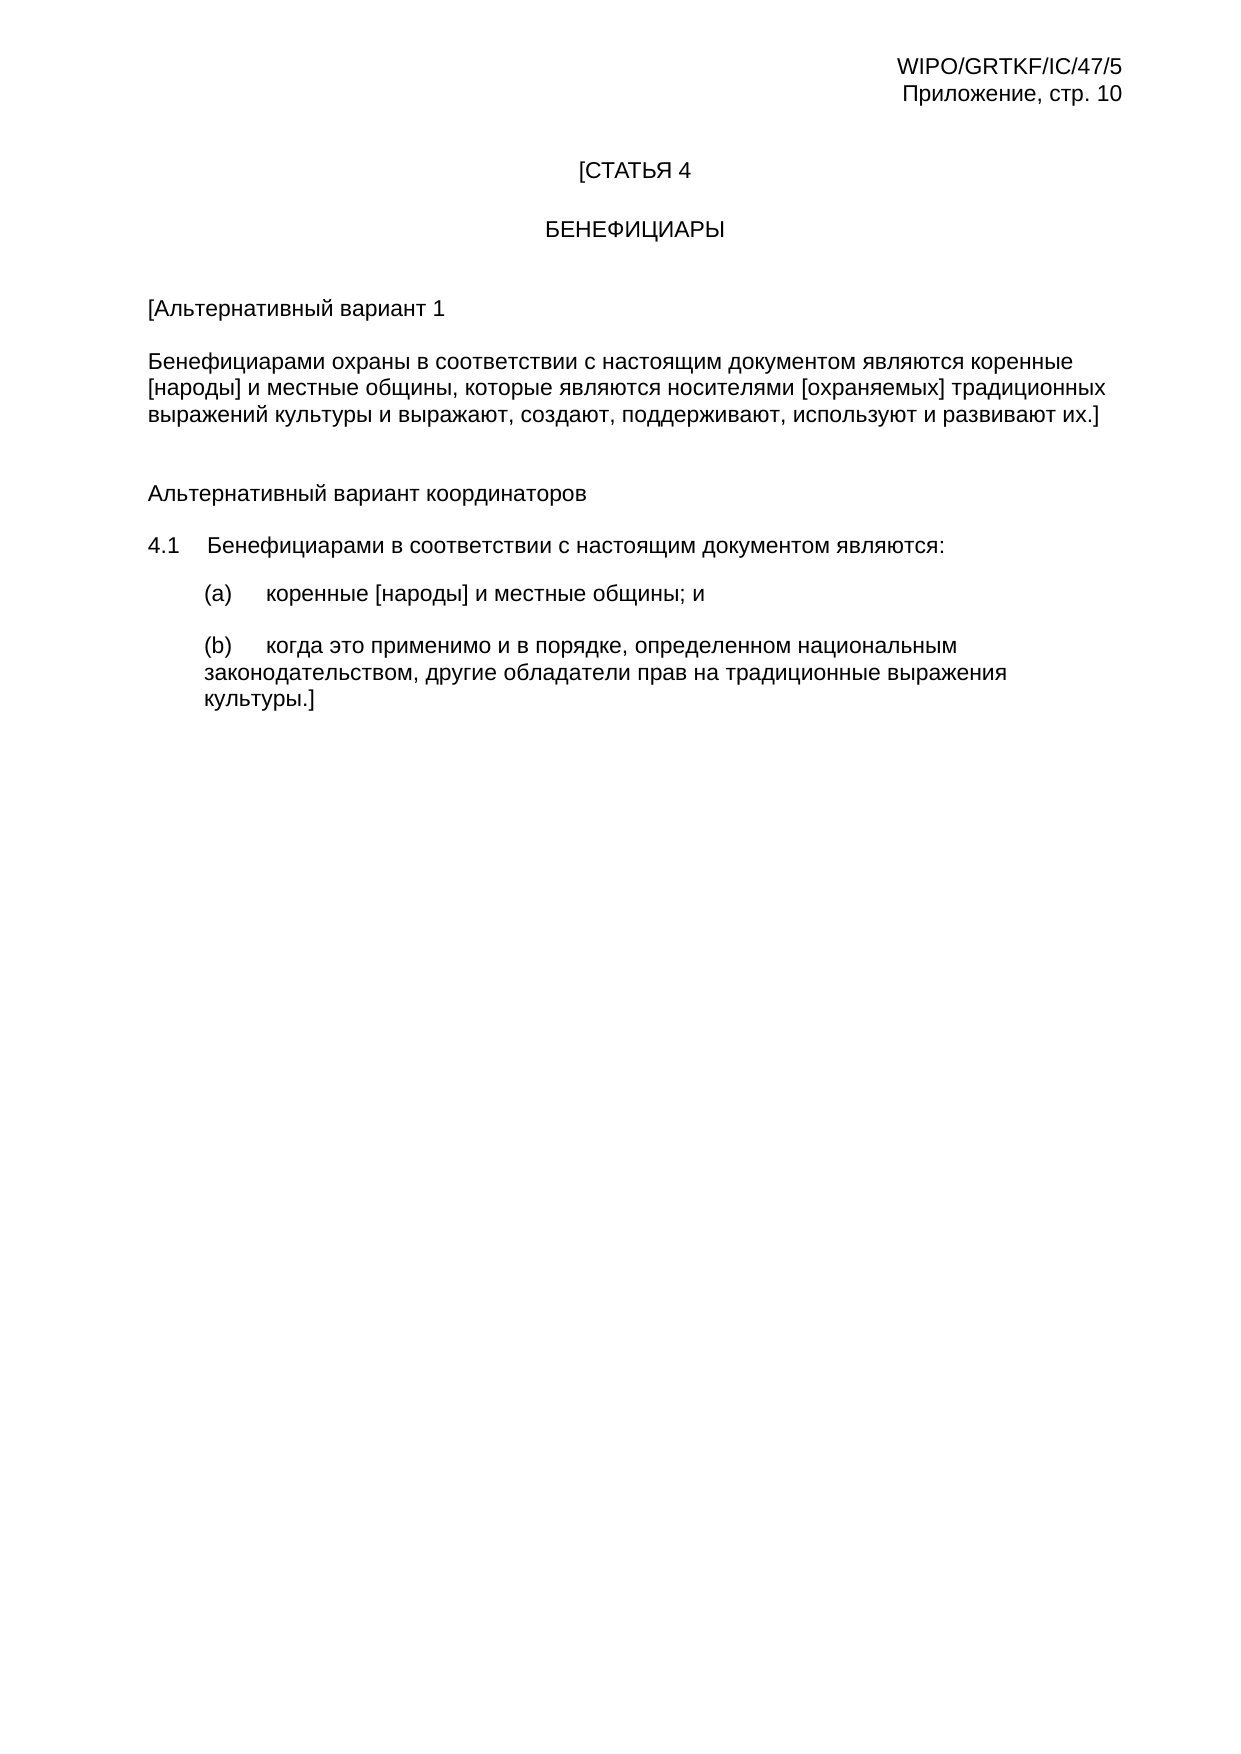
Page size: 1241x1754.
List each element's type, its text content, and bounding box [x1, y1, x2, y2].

text Альтернативный вариант координаторов [148, 480, 1122, 506]
text Бенефициарами охраны в соответствии с настоящим документом являются коренные [народы] и местные общины, которые являются носителями [охраняемых] традиционных выражений культуры и выражают, создают, поддерживают, используют и развивают их.] [148, 348, 1122, 427]
subtitle [СТАТЬЯ 4 [148, 157, 1122, 183]
text БЕНЕФИЦИАРЫ [148, 216, 1122, 242]
list когда это применимо и в порядке, определенном национальным законодательством, другие обладатели прав на традиционные выражения культуры.] [204, 632, 1122, 711]
list Бенефициарами в соответствии с настоящим документом являются: [148, 532, 1122, 559]
text [Альтернативный вариант 1 [148, 295, 1122, 322]
list коренные [народы] и местные общины; и [204, 579, 1122, 606]
